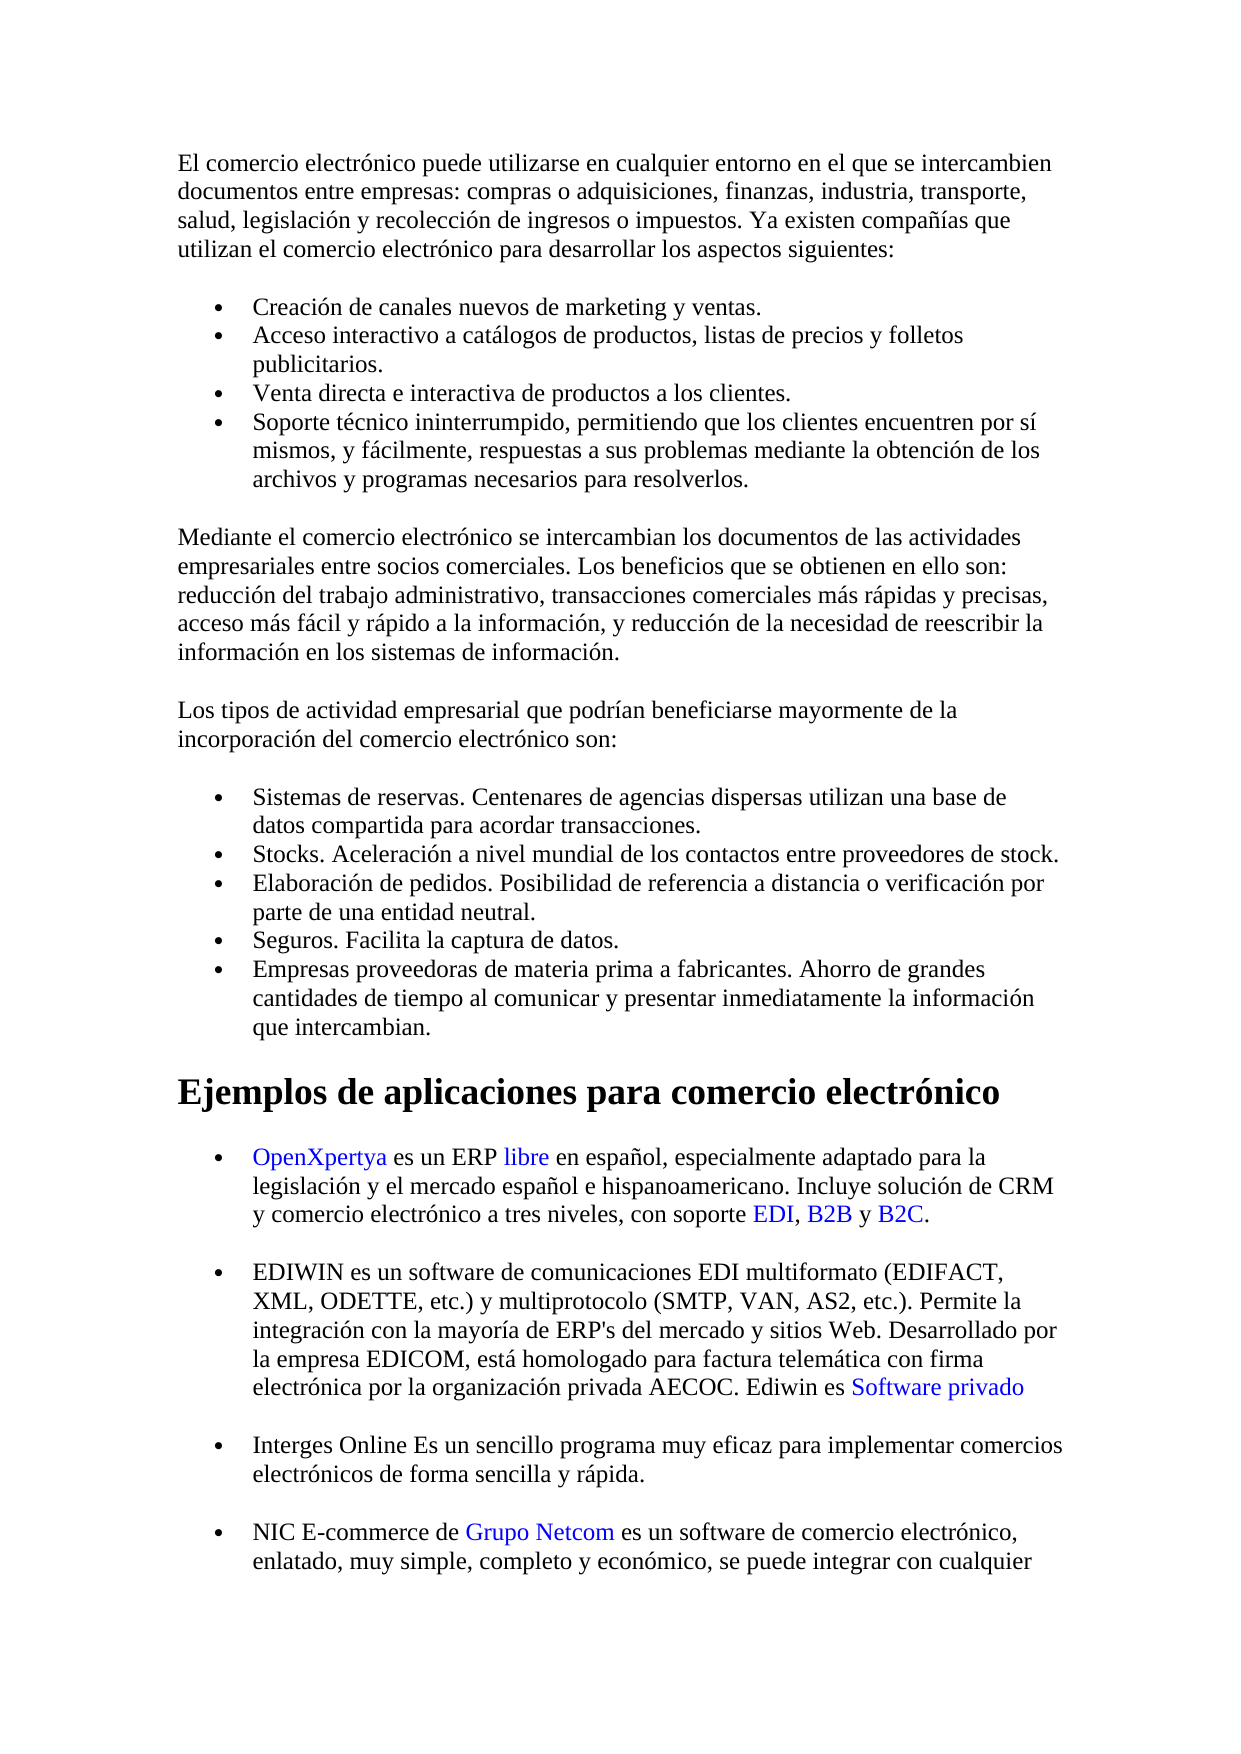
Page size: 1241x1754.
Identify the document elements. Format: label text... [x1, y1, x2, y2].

list Soporte técnico ininterrumpido, permitiendo que los clientes encuentren por sí mismos, y fácilmente, respuestas a sus problemas mediante la obtención de los archivos y programas necesarios para resolverlos. [215, 407, 1063, 493]
list Elaboración de pedidos. Posibilidad de referencia a distancia o verificación por parte de una entidad neutral. [215, 868, 1063, 926]
list Creación de canales nuevos de marketing y ventas. [215, 292, 1063, 321]
list Sistemas de reservas. Centenares de agencias dispersas utilizan una base de datos compartida para acordar transacciones. [215, 782, 1063, 839]
text Los tipos de actividad empresarial que podrían beneficiarse mayormente de la incorporación del comercio electrónico son: [177, 695, 1063, 753]
text Ejemplos de aplicaciones para comercio electrónico [177, 1070, 1063, 1113]
list Stocks. Aceleración a nivel mundial de los contactos entre proveedores de stock. [215, 839, 1063, 868]
list EDIWIN es un software de comunicaciones EDI multiformato (EDIFACT, XML, ODETTE, etc.) y multiprotocolo (SMTP, VAN, AS2, etc.). Permite la integración con la mayoría de ERP's del mercado y sitios Web. Desarrollado por la empresa EDICOM, está homologado para factura telemática con firma electrónica por la organización privada AECOC. Ediwin es Software privado [215, 1257, 1063, 1401]
list Venta directa e interactiva de productos a los clientes. [215, 378, 1063, 407]
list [215, 1517, 1063, 1574]
list OpenXpertya es un ERP libre en español, especialmente adaptado para la legislación y el mercado español e hispanoamericano. Incluye solución de CRM y comercio electrónico a tres niveles, con soporte EDI, B2B y B2C. [215, 1142, 1063, 1228]
text El comercio electrónico puede utilizarse en cualquier entorno en el que se intercambien documentos entre empresas: compras o adquisiciones, finanzas, industria, transporte, salud, legislación y recolección de ingresos o impuestos. Ya existen compañías que utilizan el comercio electrónico para desarrollar los aspectos siguientes: [177, 148, 1063, 263]
list Seguros. Facilita la captura de datos. [215, 926, 1063, 954]
text Mediante el comercio electrónico se intercambian los documentos de las actividades empresariales entre socios comerciales. Los beneficios que se obtienen en ello son: reducción del trabajo administrativo, transacciones comerciales más rápidas y precisas, acceso más fácil y rápido a la información, y reducción de la necesidad de reescribir la información en los sistemas de información. [177, 522, 1063, 666]
list Empresas proveedoras de materia prima a fabricantes. Ahorro de grandes cantidades de tiempo al comunicar y presentar inmediatamente la información que intercambian. [215, 954, 1063, 1041]
list Acceso interactivo a catálogos de productos, listas de precios y folletos publicitarios. [215, 321, 1063, 378]
list Interges Online Es un sencillo programa muy eficaz para implementar comercios electrónicos de forma sencilla y rápida. [215, 1430, 1063, 1488]
